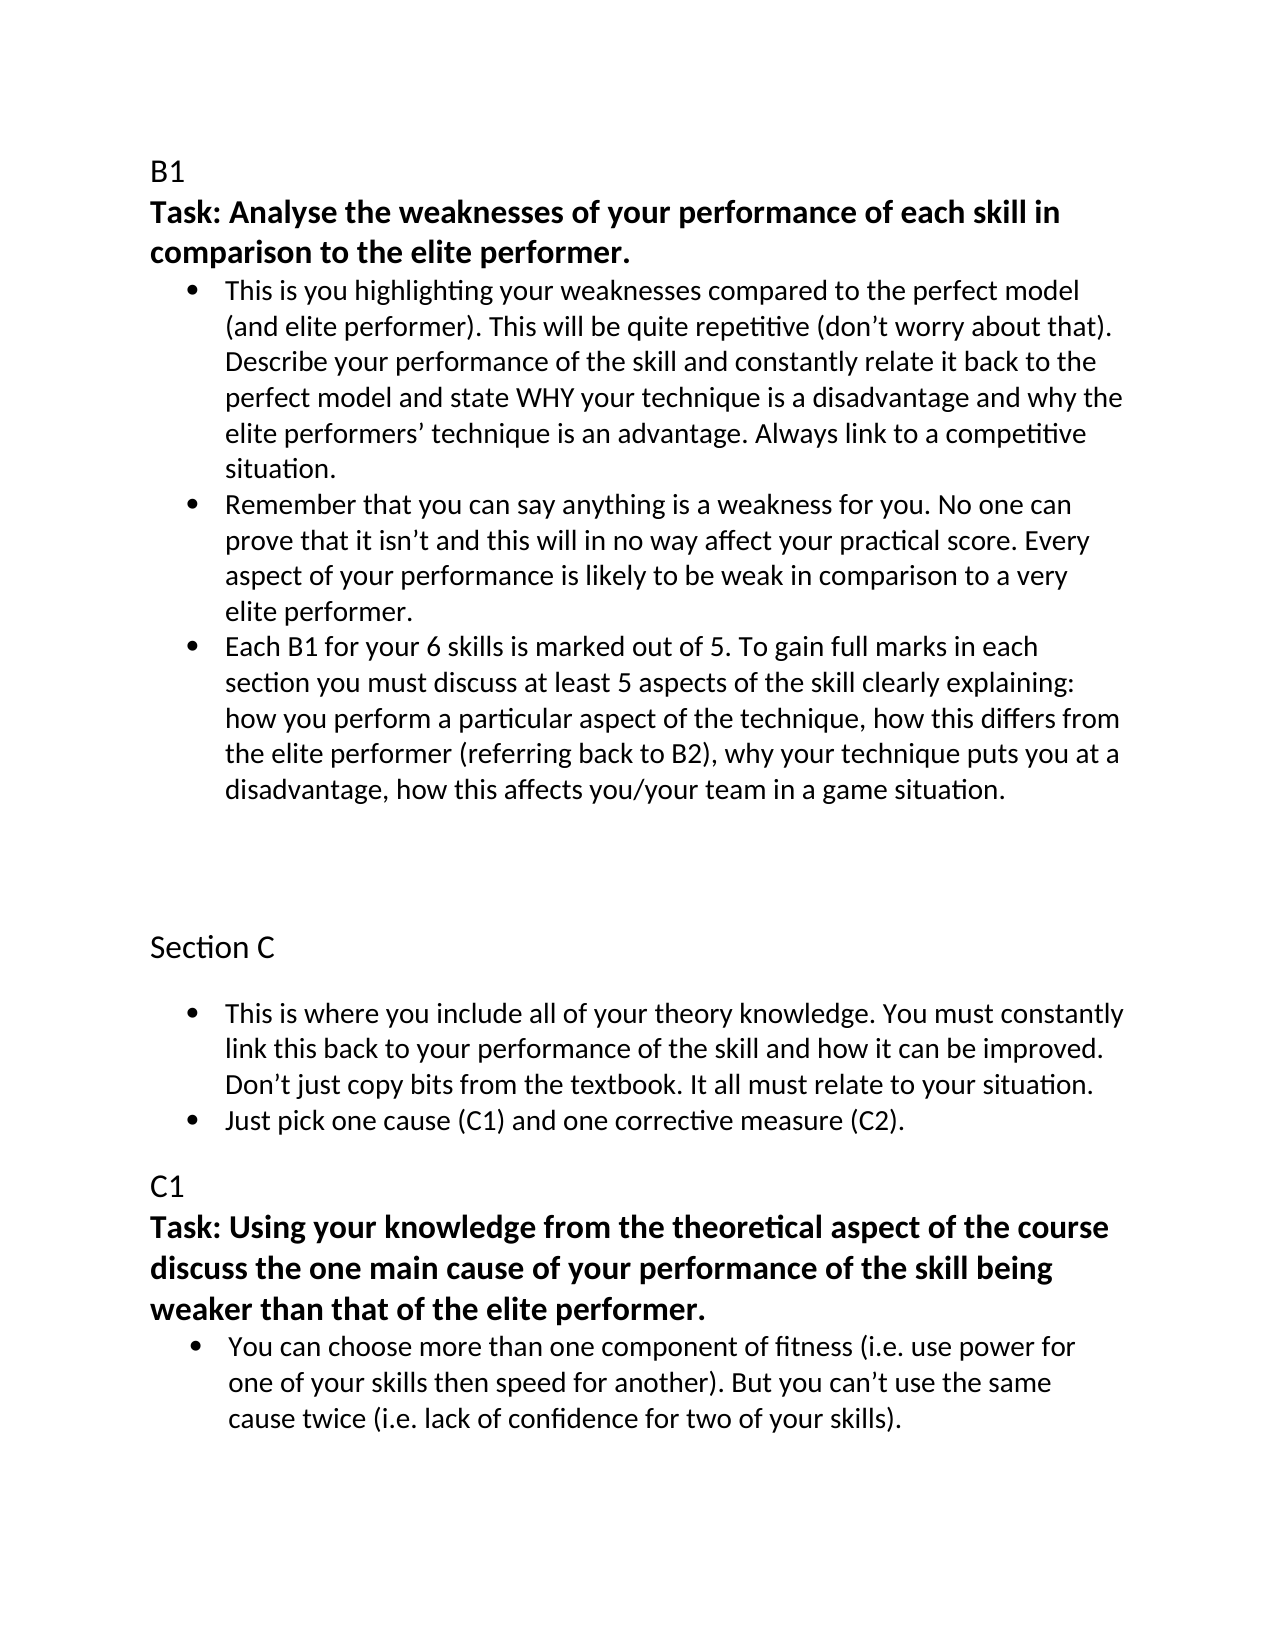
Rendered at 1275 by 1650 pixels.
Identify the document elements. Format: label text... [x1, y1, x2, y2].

list Each B1 for your 6 skills is marked out of 5. To gain full marks in each section you must discuss at least 5 aspects of the skill clearly explaining: how you perform a particular aspect of the technique, how this differs from the elite performer (referring back to B2), why your technique puts you at a disadvantage, how this affects you/your team in a game situation. [187, 628, 1125, 807]
list Just pick one cause (C1) and one corrective measure (C2). [187, 1102, 1125, 1137]
text Task: Analyse the weaknesses of your performance of each skill in comparison to the elite performer. [150, 191, 1125, 272]
text C1 [150, 1166, 1125, 1206]
text Section C [150, 926, 1125, 967]
text Task: Using your knowledge from the theoretical aspect of the course discuss the one main cause of your performance of the skill being weaker than that of the elite performer. [150, 1206, 1125, 1328]
list Remember that you can say anything is a weakness for you. No one can prove that it isn’t and this will in no way affect your practical score. Every aspect of your performance is likely to be weak in comparison to a very elite performer. [187, 486, 1125, 628]
list You can choose more than one component of fitness (i.e. use power for one of your skills then speed for another). But you can’t use the same cause twice (i.e. lack of confidence for two of your skills). [191, 1328, 1125, 1435]
list This is you highlighting your weaknesses compared to the perfect model (and elite performer). This will be quite repetitive (don’t worry about that). Describe your performance of the skill and constantly relate it back to the perfect model and state WHY your technique is a disadvantage and why the elite performers’ technique is an advantage. Always link to a competitive situation. [187, 272, 1125, 486]
text B1 [150, 150, 1125, 191]
list This is where you include all of your theory knowledge. You must constantly link this back to your performance of the skill and how it can be improved. Don’t just copy bits from the textbook. It all must relate to your situation. [187, 995, 1125, 1102]
